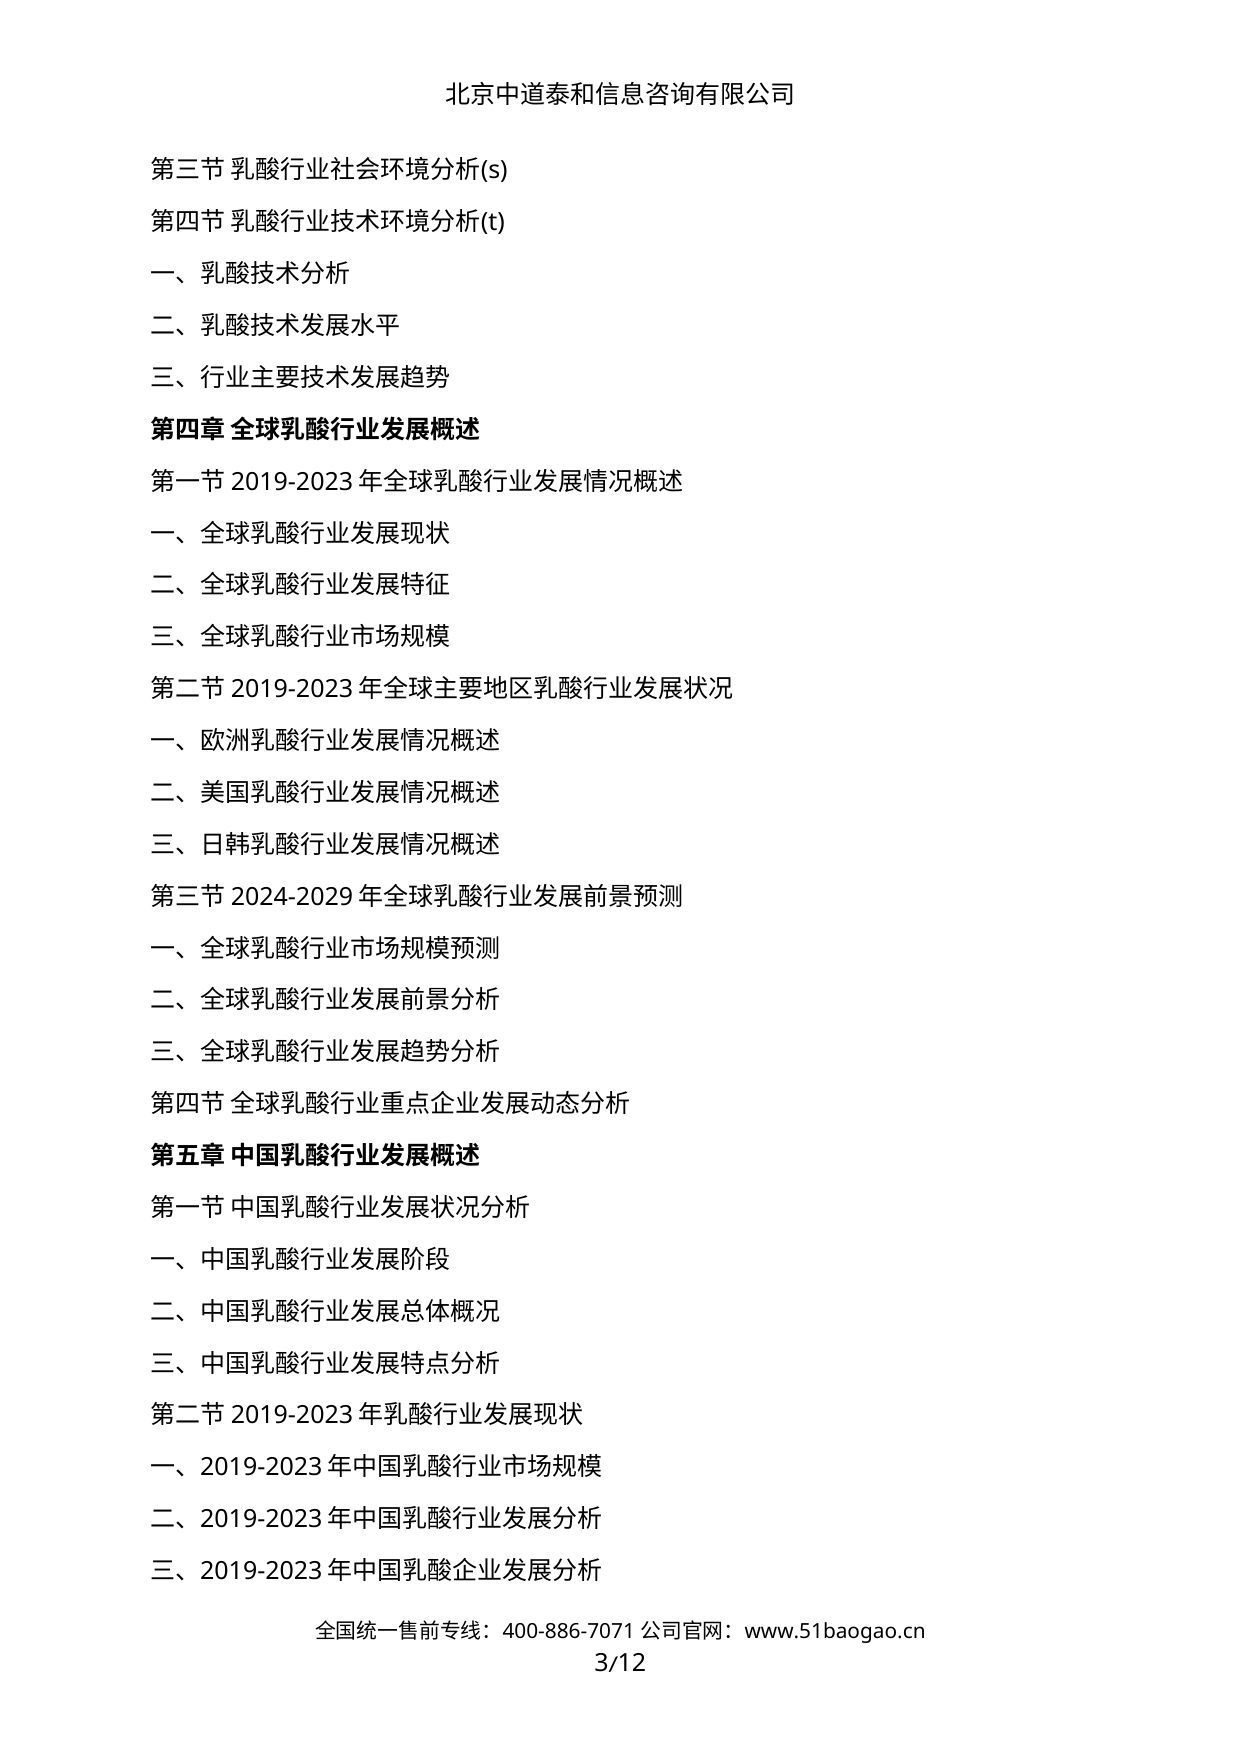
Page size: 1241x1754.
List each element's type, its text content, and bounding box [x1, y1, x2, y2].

text 第四节 乳酸行业技术环境分析(t) [150, 202, 1090, 238]
text 第三节 2024-2029年全球乳酸行业发展前景预测 [150, 876, 1090, 912]
text 三、2019-2023年中国乳酸企业发展分析 [150, 1551, 1090, 1587]
text 二、美国乳酸行业发展情况概述 [150, 772, 1090, 809]
text 第二节 2019-2023年全球主要地区乳酸行业发展状况 [150, 669, 1090, 705]
text 第四节 全球乳酸行业重点企业发展动态分析 [150, 1084, 1090, 1120]
text 三、中国乳酸行业发展特点分析 [150, 1343, 1090, 1379]
text 一、欧洲乳酸行业发展情况概述 [150, 721, 1090, 757]
text 第一节 中国乳酸行业发展状况分析 [150, 1187, 1090, 1224]
text 第五章 中国乳酸行业发展概述 [150, 1136, 1090, 1172]
text 二、乳酸技术发展水平 [150, 306, 1090, 342]
text 二、全球乳酸行业发展特征 [150, 565, 1090, 601]
text 一、中国乳酸行业发展阶段 [150, 1239, 1090, 1276]
text 三、全球乳酸行业发展趋势分析 [150, 1032, 1090, 1068]
text 第三节 乳酸行业社会环境分析(s) [150, 150, 1090, 186]
text 一、全球乳酸行业市场规模预测 [150, 928, 1090, 964]
text 第四章 全球乳酸行业发展概述 [150, 409, 1090, 446]
text 二、中国乳酸行业发展总体概况 [150, 1291, 1090, 1327]
text 三、行业主要技术发展趋势 [150, 357, 1090, 394]
text 一、乳酸技术分析 [150, 254, 1090, 290]
text 二、全球乳酸行业发展前景分析 [150, 980, 1090, 1016]
text 一、2019-2023年中国乳酸行业市场规模 [150, 1447, 1090, 1483]
text 三、全球乳酸行业市场规模 [150, 617, 1090, 653]
text 三、日韩乳酸行业发展情况概述 [150, 824, 1090, 861]
text 一、全球乳酸行业发展现状 [150, 513, 1090, 549]
text 第二节 2019-2023年乳酸行业发展现状 [150, 1395, 1090, 1431]
text 第一节 2019-2023年全球乳酸行业发展情况概述 [150, 461, 1090, 497]
text 二、2019-2023年中国乳酸行业发展分析 [150, 1499, 1090, 1535]
